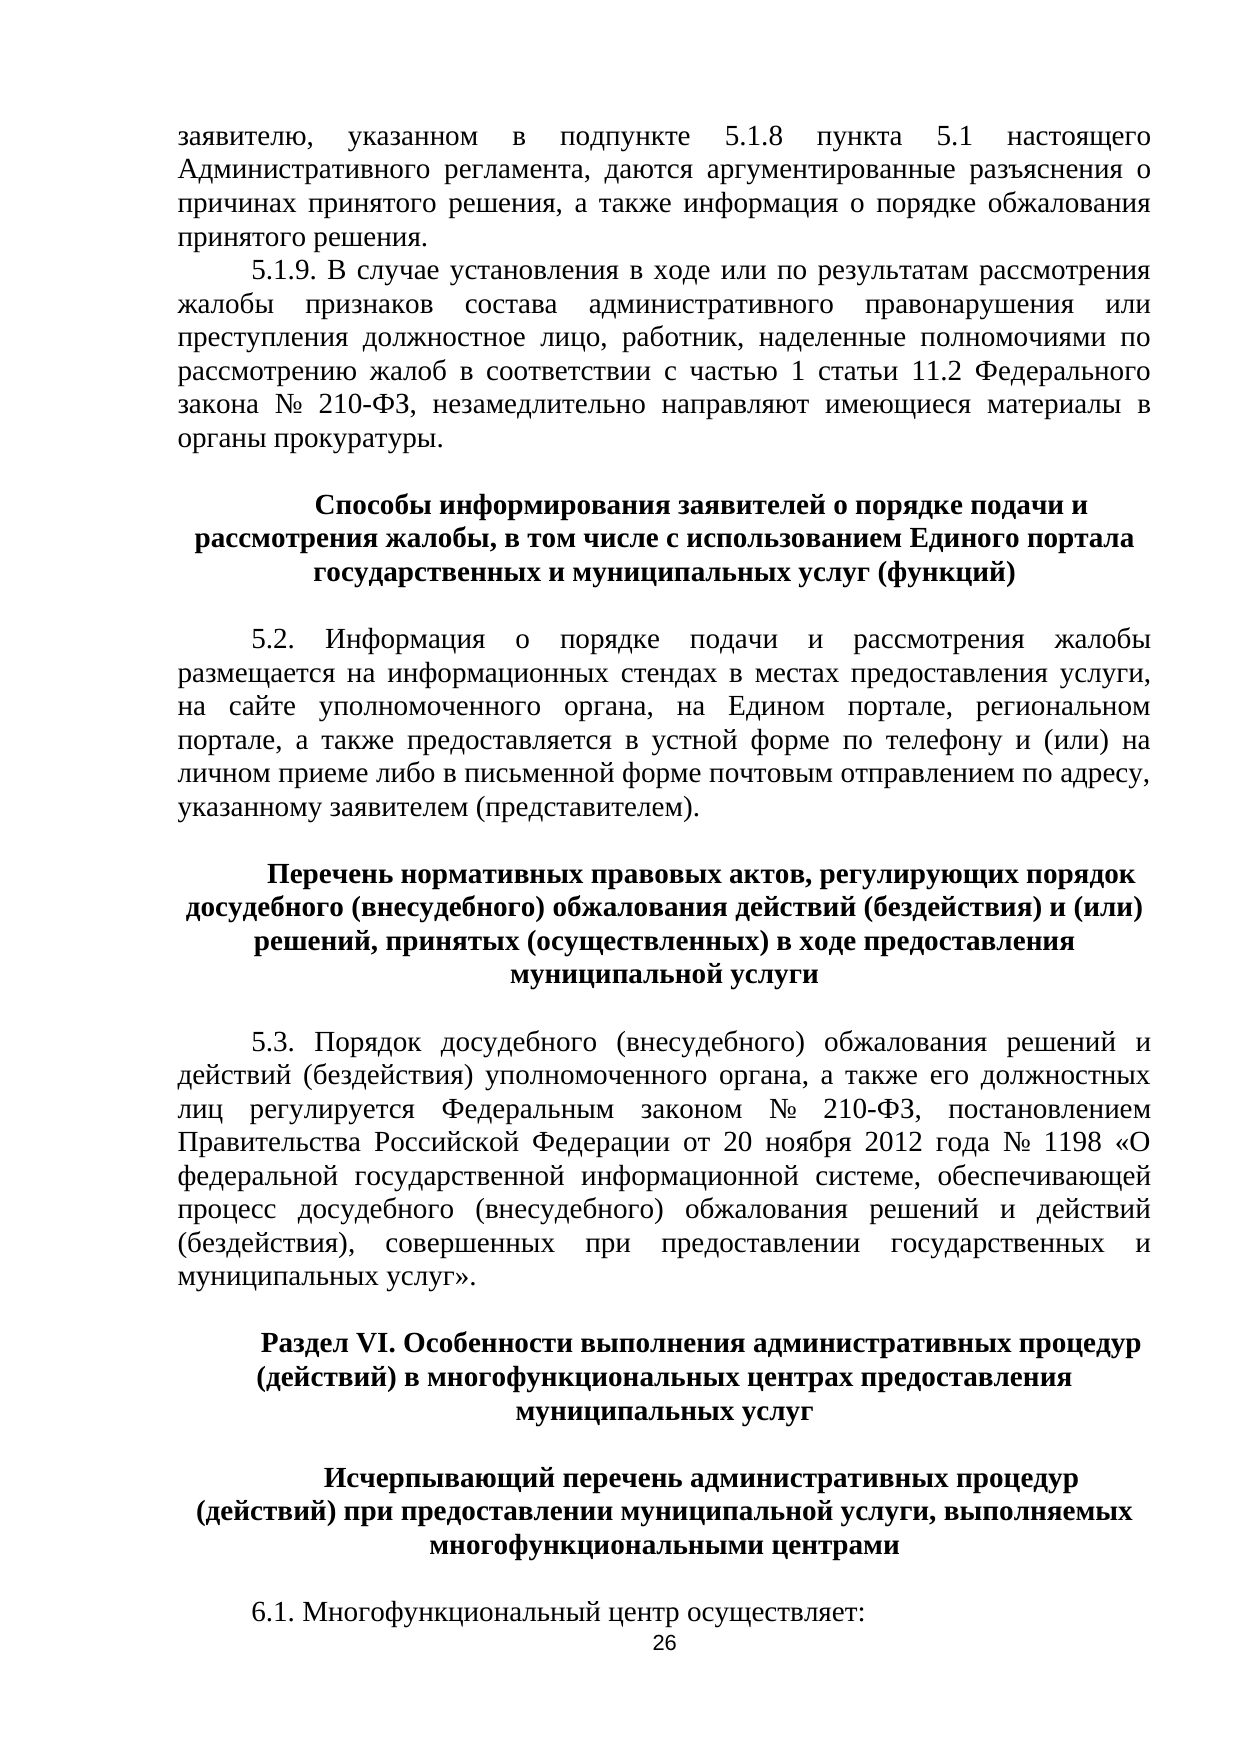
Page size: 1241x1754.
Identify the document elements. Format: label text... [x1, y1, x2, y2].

text 5.2. Информация о порядке подачи и рассмотрения жалобы размещается на информационных стендах в местах предоставления услуги, на сайте уполномоченного органа, на Едином портале, региональном портале, а также предоставляется в устной форме по телефону и (или) на личном приеме либо в письменной форме почтовым отправлением по адресу, указанному заявителем (представителем). [177, 621, 1152, 822]
text Способы информирования заявителей о порядке подачи и рассмотрения жалобы, в том числе с использованием Единого портала государственных и муниципальных услуг (функций) [177, 487, 1152, 588]
text 6.1. Многофункциональный центр осуществляет: [177, 1594, 1152, 1627]
text Раздел VI. Особенности выполнения административных процедур (действий) в многофункциональных центрах предоставления муниципальных услуг [177, 1326, 1152, 1426]
text Перечень нормативных правовых актов, регулирующих порядок досудебного (внесудебного) обжалования действий (бездействия) и (или) решений, принятых (осуществленных) в ходе предоставления муниципальной услуги [177, 856, 1152, 990]
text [177, 118, 1152, 252]
text 5.1.9. В случае установления в ходе или по результатам рассмотрения жалобы признаков состава административного правонарушения или преступления должностное лицо, работник, наделенные полномочиями по рассмотрению жалоб в соответствии с частью 1 статьи 11.2 Федерального закона № 210-ФЗ, незамедлительно направляют имеющиеся материалы в органы прокуратуры. [177, 252, 1152, 453]
text 5.3. Порядок досудебного (внесудебного) обжалования решений и действий (бездействия) уполномоченного органа, а также его должностных лиц регулируется Федеральным законом № 210-ФЗ, постановлением Правительства Российской Федерации от 20 ноября 2012 года № 1198 «О федеральной государственной информационной системе, обеспечивающей процесс досудебного (внесудебного) обжалования решений и действий (бездействия), совершенных при предоставлении государственных и муниципальных услуг». [177, 1024, 1152, 1292]
text Исчерпывающий перечень административных процедур (действий) при предоставлении муниципальной услуги, выполняемых многофункциональными центрами [177, 1460, 1152, 1560]
